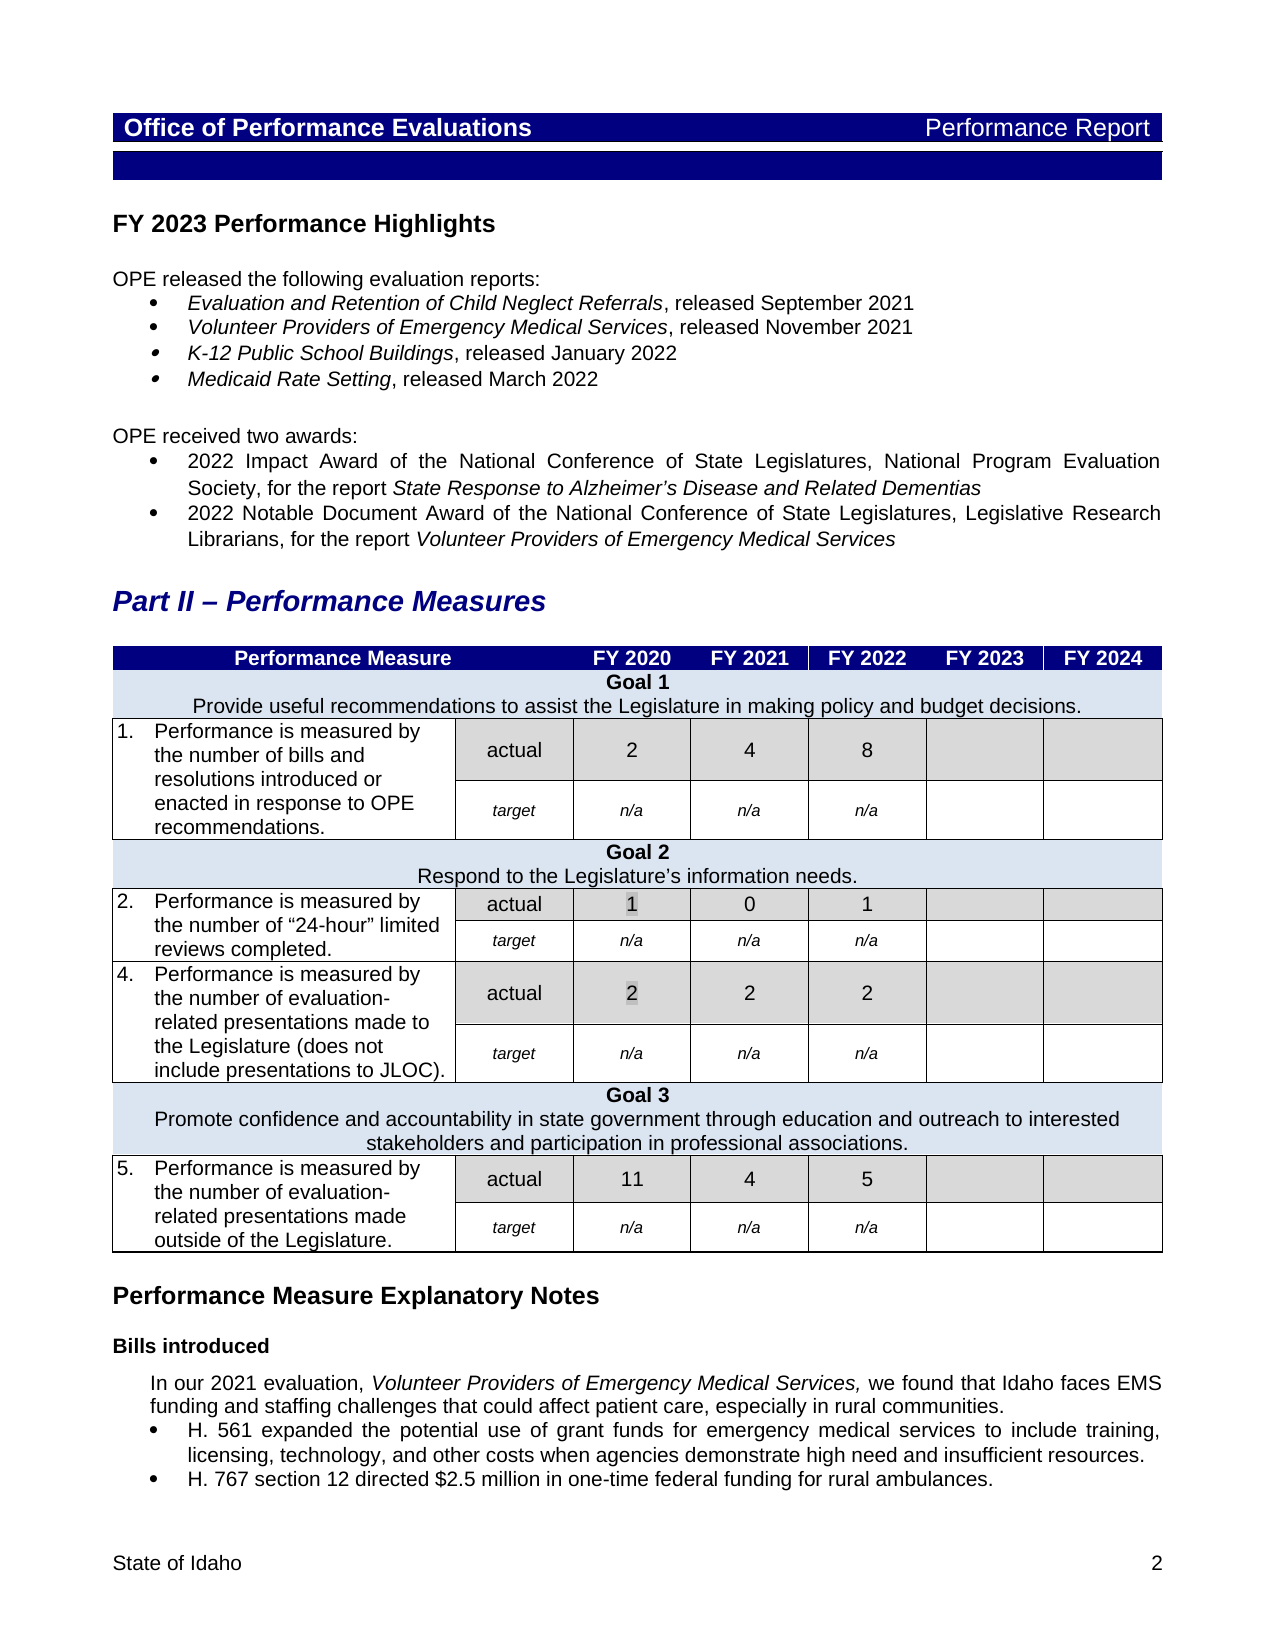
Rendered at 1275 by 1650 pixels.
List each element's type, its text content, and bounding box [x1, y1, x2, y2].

table_cell target [456, 921, 573, 961]
table_cell 4 [691, 1156, 808, 1202]
table_cell 5 [809, 1156, 926, 1202]
table_cell [1044, 921, 1162, 961]
table_cell [1044, 1025, 1162, 1082]
table_header FY 2023 [926, 646, 1043, 670]
table_cell [1044, 719, 1162, 780]
table_cell n/a [691, 1203, 808, 1251]
list 2022 Impact Award of the National Conference of State Legislatures, National Program Evaluation Society, for the report State Response to Alzheimer’s Disease and Related Dementias [150, 449, 1162, 499]
table_cell n/a [691, 1025, 808, 1082]
list 2022 Notable Document Award of the National Conference of State Legislatures, Legislative Research Librarians, for the report Volunteer Providers of Emergency Medical Services [150, 501, 1162, 551]
table_cell actual [456, 1156, 573, 1202]
list Medicaid Rate Setting, released March 2022 [150, 367, 1162, 391]
table_cell [927, 719, 1043, 780]
table_cell 11 [574, 1156, 690, 1202]
table_cell n/a [809, 1025, 926, 1082]
table_cell [1044, 889, 1162, 920]
list H. 767 section 12 directed $2.5 million in one-time federal funding for rural ambulances. [150, 1466, 1162, 1490]
table_cell Performance is measured by the number of bills and resolutions introduced or enacted in response to OPE recommendations. [113, 719, 455, 839]
table_cell target [456, 781, 573, 839]
table_cell n/a [691, 921, 808, 961]
table_cell [927, 889, 1043, 920]
table_cell 2 [574, 719, 690, 780]
table_cell [1044, 781, 1162, 839]
table_cell n/a [574, 781, 690, 839]
table_cell [927, 962, 1043, 1023]
table_cell actual [456, 962, 573, 1023]
table_header FY 2021 [691, 646, 808, 670]
table_cell Performance is measured by the number of evaluation-related presentations made to the Legislature (does not include presentations to JLOC). [113, 962, 455, 1082]
list K-12 Public School Buildings, released January 2022 [150, 341, 1162, 365]
table_cell Goal 1 Provide useful recommendations to assist the Legislature in making policy and budget decisions. [113, 670, 1162, 718]
table_cell 4 [691, 719, 808, 780]
table_cell Performance is measured by the number of evaluation-related presentations made outside of the Legislature. [113, 1156, 455, 1251]
table_cell actual [456, 719, 573, 780]
table_cell [927, 1156, 1043, 1202]
table_cell [927, 1025, 1043, 1082]
table_cell 2 [574, 962, 690, 1023]
text Part II – Performance Measures [112, 584, 1162, 617]
table_cell 1 [574, 889, 690, 920]
table_cell n/a [809, 1203, 926, 1251]
table_cell n/a [691, 781, 808, 839]
table_cell target [456, 1203, 573, 1251]
table_cell n/a [809, 921, 926, 961]
table_cell actual [456, 889, 573, 920]
text OPE released the following evaluation reports: [112, 267, 1162, 291]
text FY 2023 Performance Highlights [112, 209, 1162, 238]
table_cell 2 [809, 962, 926, 1023]
table_cell Performance is measured by the number of “24-hour” limited reviews completed. [113, 889, 455, 961]
table_header FY 2020 [573, 646, 691, 670]
list Volunteer Providers of Emergency Medical Services, released November 2021 [150, 315, 1162, 339]
text In our 2021 evaluation, Volunteer Providers of Emergency Medical Services, we found that Idaho faces EMS funding and staffing challenges that could affect patient care, especially in rural communities. [150, 1370, 1162, 1418]
table_cell n/a [574, 921, 690, 961]
table_cell [1044, 1156, 1162, 1202]
list Evaluation and Retention of Child Neglect Referrals, released September 2021 [150, 291, 1162, 315]
table_cell [927, 921, 1043, 961]
text Performance Measure Explanatory Notes [112, 1281, 1162, 1310]
text Bills introduced [112, 1334, 1162, 1358]
table_header Performance Measure [113, 646, 573, 670]
table_cell [927, 1203, 1043, 1251]
table_header FY 2024 [1044, 646, 1162, 670]
table_cell [1044, 962, 1162, 1023]
table_cell Goal 2 Respond to the Legislature’s information needs. [113, 840, 1162, 888]
text OPE received two awards: [112, 423, 1162, 447]
table_cell 2 [691, 962, 808, 1023]
table_cell target [456, 1025, 573, 1082]
list H. 561 expanded the potential use of grant funds for emergency medical services to include training, licensing, technology, and other costs when agencies demonstrate high need and insufficient resources. [150, 1418, 1162, 1466]
table_cell [927, 781, 1043, 839]
table_header FY 2022 [809, 646, 926, 670]
table_cell n/a [574, 1025, 690, 1082]
table_cell n/a [574, 1203, 690, 1251]
table_cell Goal 3 Promote confidence and accountability in state government through education and outreach to interested stakeholders and participation in professional associations. [113, 1083, 1162, 1154]
table_cell 1 [809, 889, 926, 920]
table_cell 0 [691, 889, 808, 920]
table_cell n/a [809, 781, 926, 839]
table_cell [1044, 1203, 1162, 1251]
table_cell 8 [809, 719, 926, 780]
